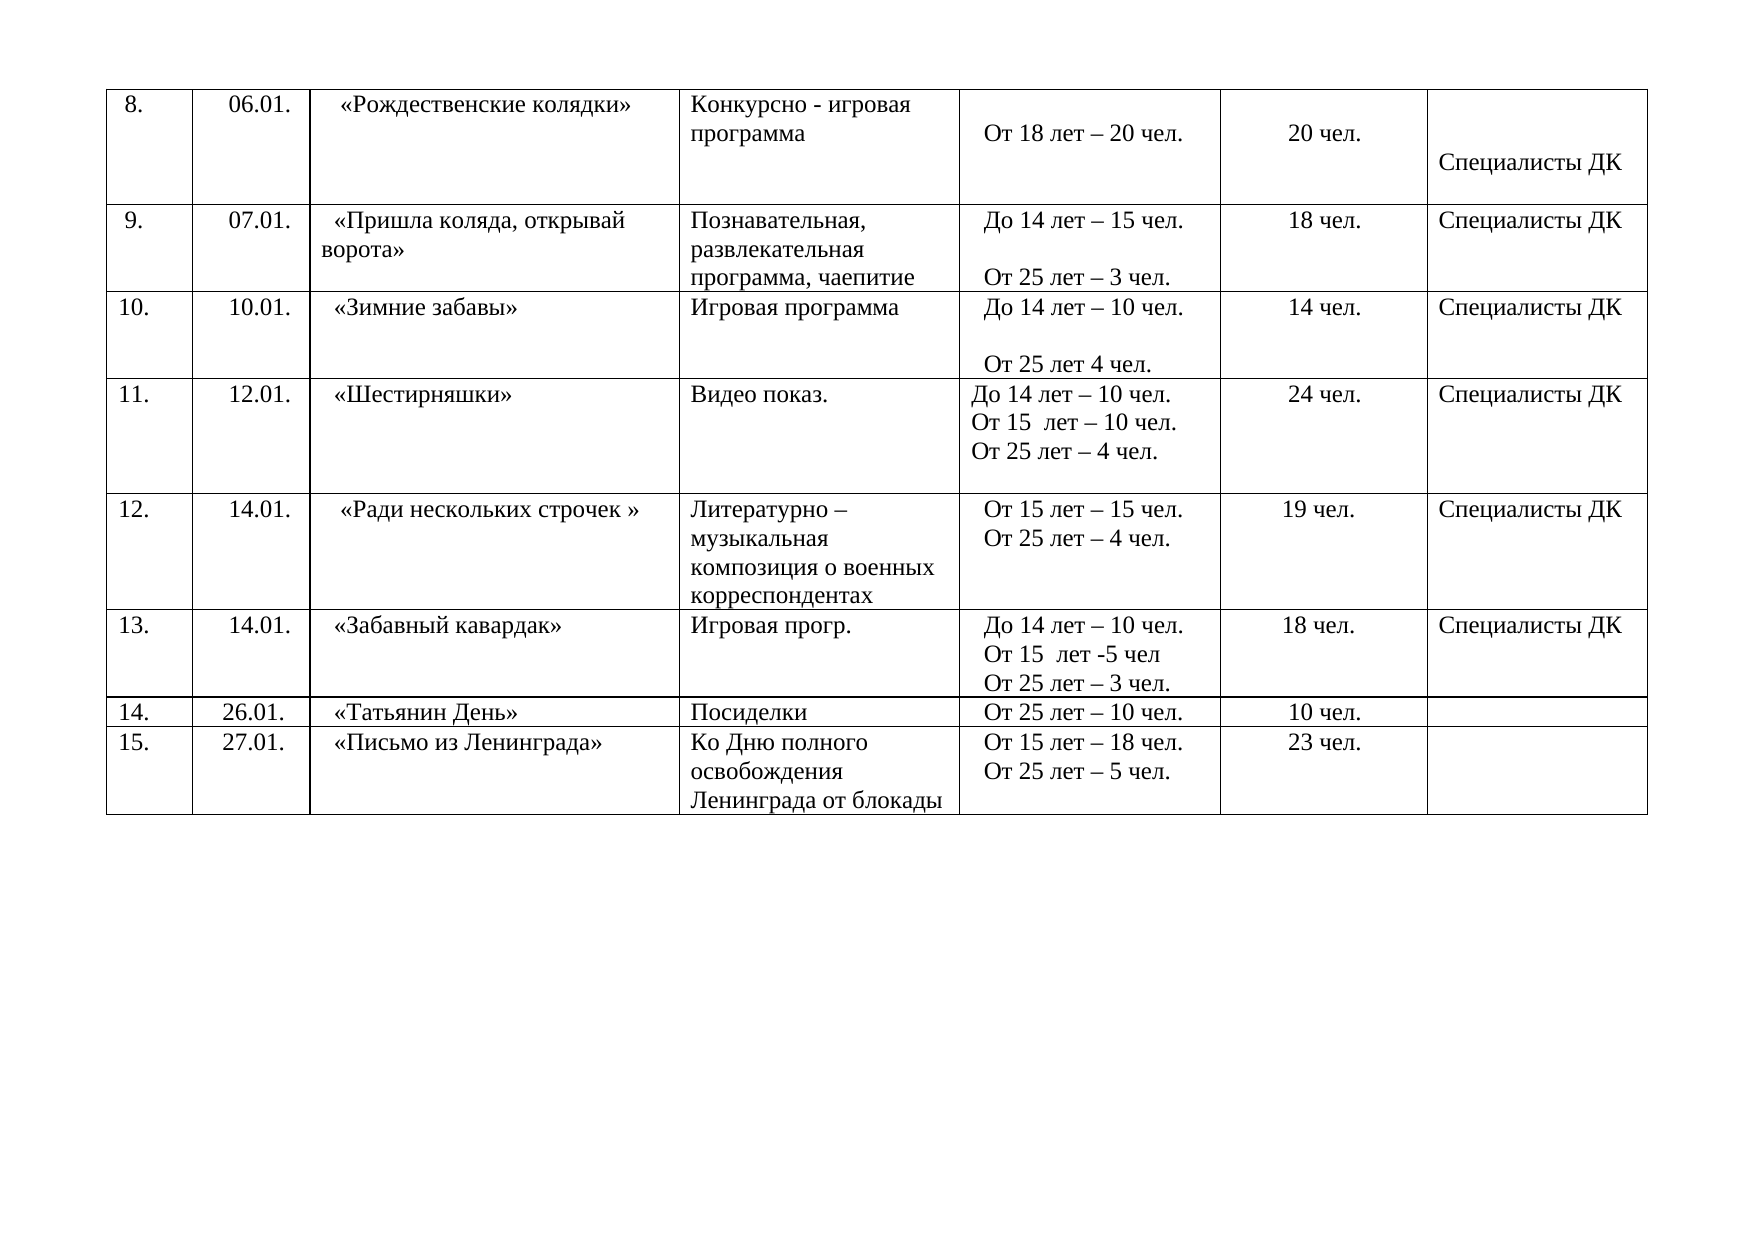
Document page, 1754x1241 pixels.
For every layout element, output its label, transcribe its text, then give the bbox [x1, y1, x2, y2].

table_cell «Забавный кавардак» [311, 610, 679, 696]
table_cell 27.01. [193, 727, 309, 813]
table_cell «Шестирняшки» [311, 379, 679, 493]
table_cell Специалисты ДК [1428, 610, 1647, 696]
table_cell 9. [107, 205, 192, 291]
table_cell 14.01. [193, 494, 309, 609]
table_cell 19 чел. [1221, 494, 1427, 609]
table_cell От 15 лет – 18 чел. От 25 лет – 5 чел. [960, 727, 1220, 813]
table_cell 23 чел. [1221, 727, 1427, 813]
table_cell «Пришла коляда, открывай ворота» [311, 205, 679, 291]
table_cell [1428, 727, 1647, 813]
table_cell [1428, 698, 1647, 726]
table_cell Конкурсно - игровая программа [680, 90, 959, 204]
table_cell До 14 лет – 10 чел. От 15 лет -5 чел От 25 лет – 3 чел. [960, 610, 1220, 696]
table_cell 15. [107, 727, 192, 813]
table_cell «Татьянин День» [311, 698, 679, 726]
table_cell До 14 лет – 10 чел. От 15 лет – 10 чел. От 25 лет – 4 чел. [960, 379, 1220, 493]
table_cell 06.01. [193, 90, 309, 204]
table_cell 11. [107, 379, 192, 493]
table_cell 18 чел. [1221, 610, 1427, 696]
table_cell Специалисты ДК [1428, 90, 1647, 204]
table_cell «Письмо из Ленинграда» [311, 727, 679, 813]
table_cell 10 чел. [1221, 698, 1427, 726]
table_cell «Рождественские колядки» [311, 90, 679, 204]
table_cell 10. [107, 292, 192, 378]
table_cell 12.01. [193, 379, 309, 493]
table_cell Видео показ. [680, 379, 959, 493]
table_cell 20 чел. [1221, 90, 1427, 204]
table_cell 8. [107, 90, 192, 204]
table_cell 18 чел. [1221, 205, 1427, 291]
table_cell Специалисты ДК [1428, 292, 1647, 378]
table_cell 26.01. [193, 698, 309, 726]
table_cell 14 чел. [1221, 292, 1427, 378]
table_cell Специалисты ДК [1428, 205, 1647, 291]
table_cell «Зимние забавы» [311, 292, 679, 378]
table_cell «Ради нескольких строчек » [311, 494, 679, 609]
table_cell Игровая программа [680, 292, 959, 378]
table_cell Познавательная, развлекательная программа, чаепитие [680, 205, 959, 291]
table_cell Посиделки [680, 698, 959, 726]
table_cell 24 чел. [1221, 379, 1427, 493]
table_cell 14.01. [193, 610, 309, 696]
table_cell От 18 лет – 20 чел. [960, 90, 1220, 204]
table_cell Ко Дню полного освобождения Ленинграда от блокады [680, 727, 959, 813]
table_cell До 14 лет – 15 чел. От 25 лет – 3 чел. [960, 205, 1220, 291]
table_cell 14. [107, 698, 192, 726]
table_cell От 25 лет – 10 чел. [960, 698, 1220, 726]
table_cell 10.01. [193, 292, 309, 378]
table_cell 07.01. [193, 205, 309, 291]
table_cell 13. [107, 610, 192, 696]
table_cell От 15 лет – 15 чел. От 25 лет – 4 чел. [960, 494, 1220, 609]
table_cell Игровая прогр. [680, 610, 959, 696]
table_cell До 14 лет – 10 чел. От 25 лет 4 чел. [960, 292, 1220, 378]
table_cell Литературно – музыкальная композиция о военных корреспондентах [680, 494, 959, 609]
table_cell Специалисты ДК [1428, 494, 1647, 609]
table_cell 12. [107, 494, 192, 609]
table_cell Специалисты ДК [1428, 379, 1647, 493]
